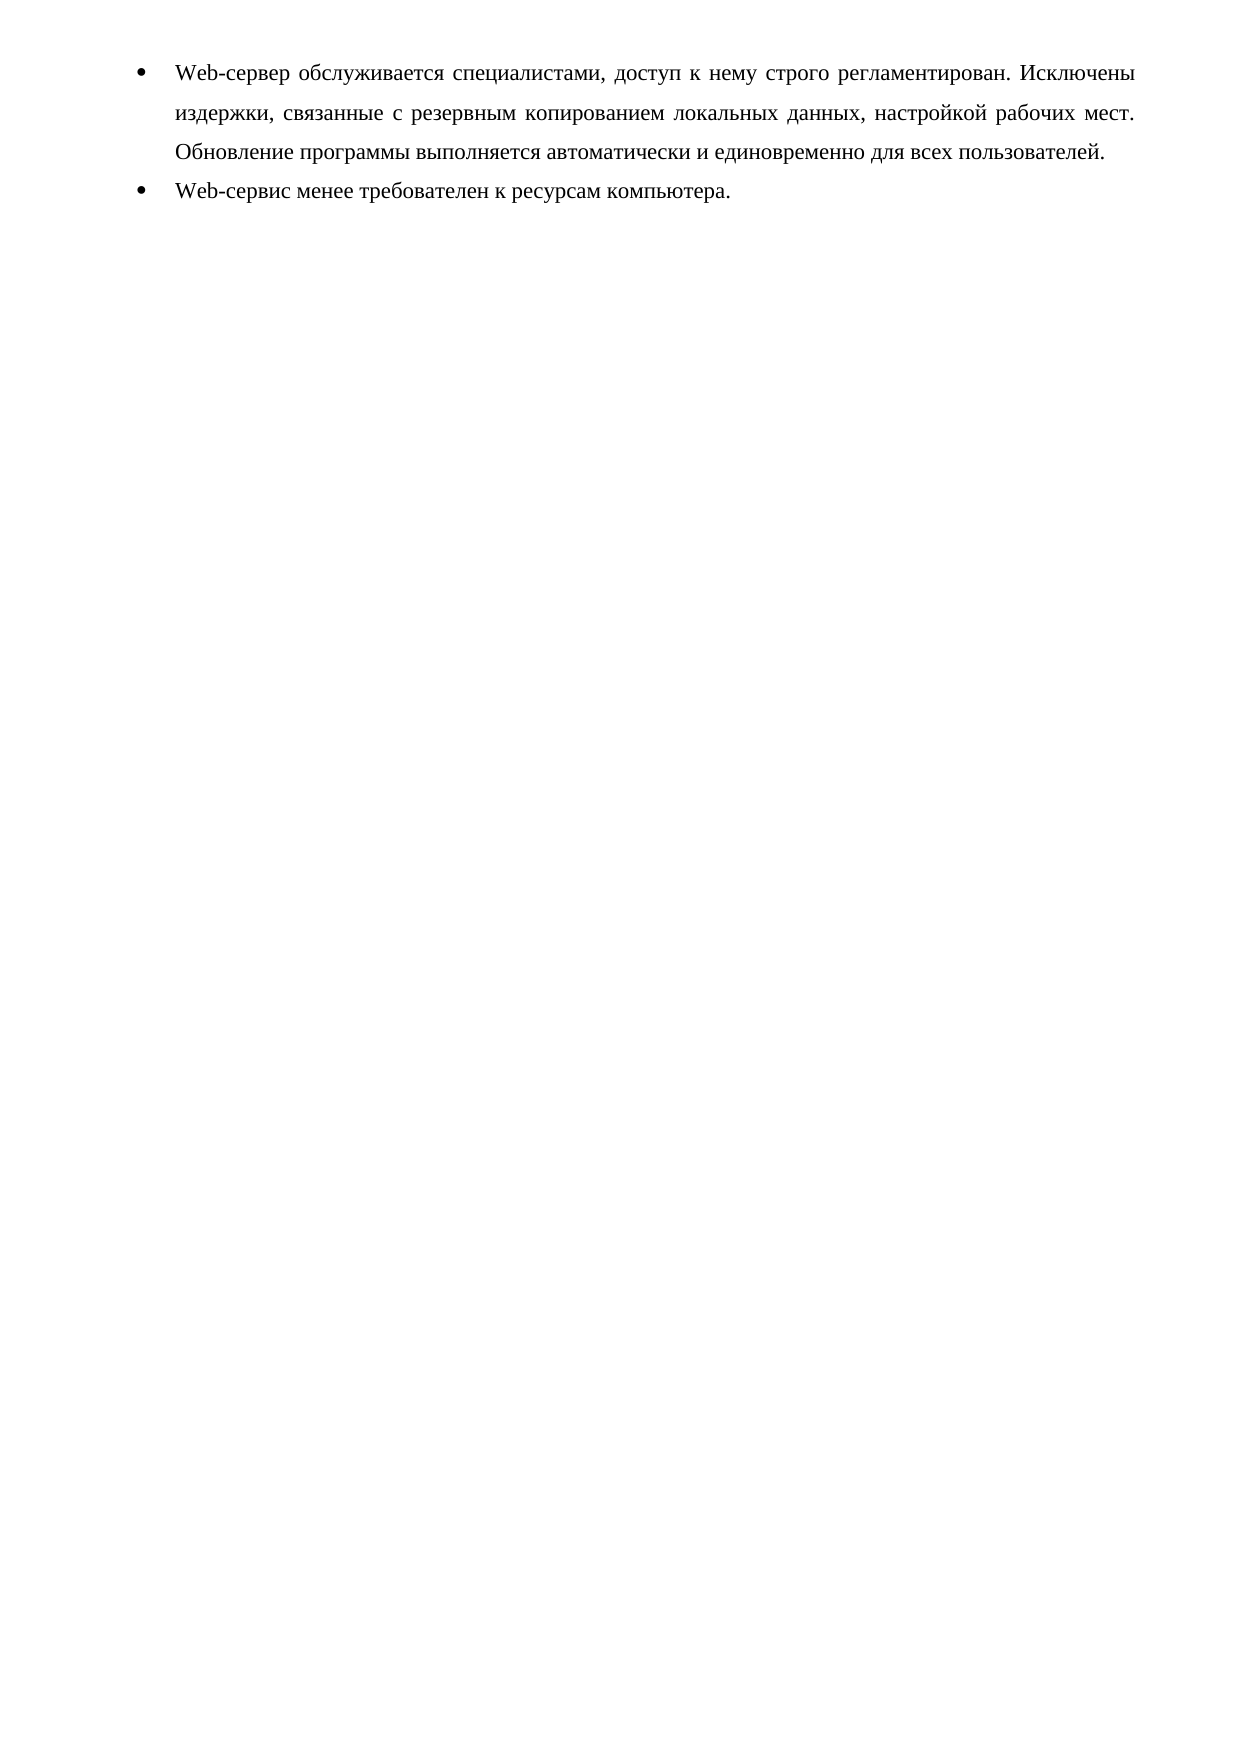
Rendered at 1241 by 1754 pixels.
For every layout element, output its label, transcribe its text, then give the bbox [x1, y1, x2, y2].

list Web-сервер обслуживается специалистами, доступ к нему строго регламентирован. Исключены издержки, связанные с резервным копированием локальных данных, настройкой рабочих мест. Обновление программы выполняется автоматически и единовременно для всех пользователей. [137, 59, 1137, 164]
list Web-сервис менее требователен к ресурсам компьютера. [137, 178, 1137, 204]
